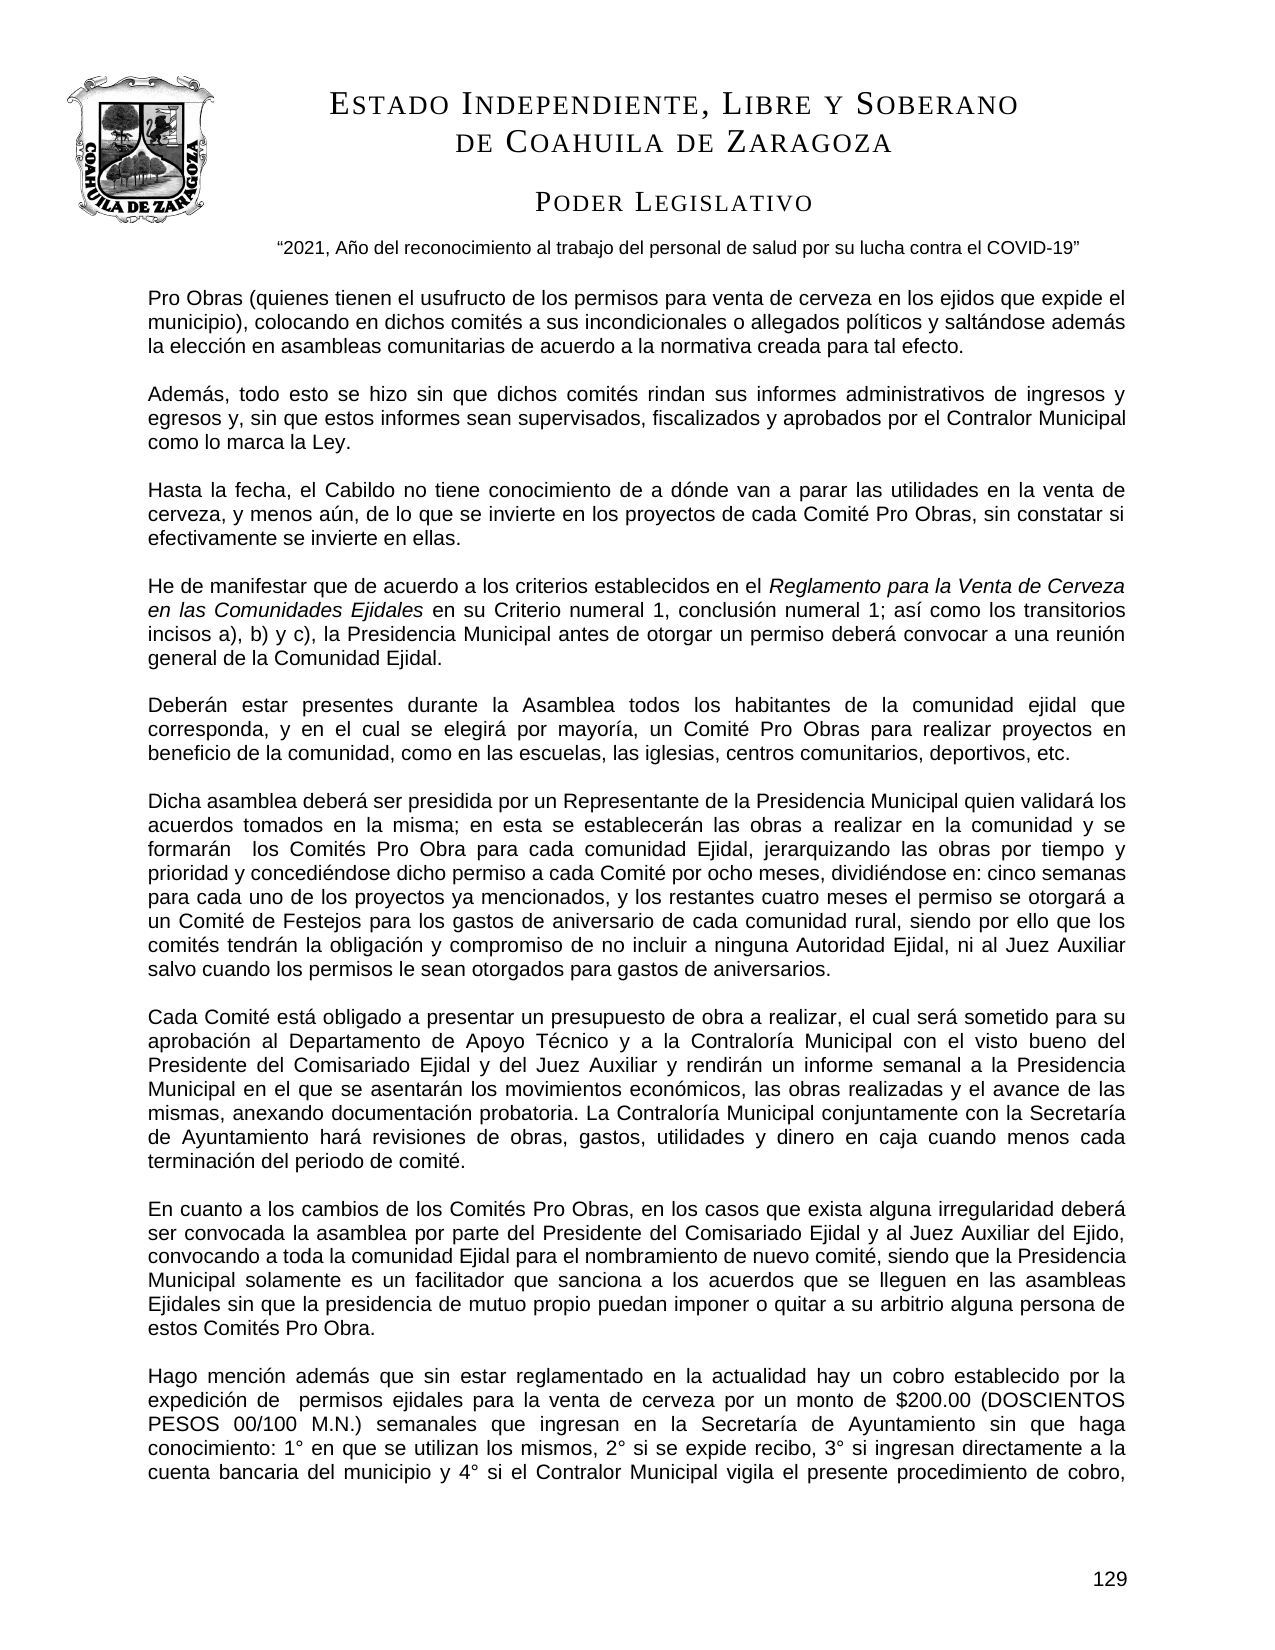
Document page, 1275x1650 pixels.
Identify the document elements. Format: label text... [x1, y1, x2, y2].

picture [66, 76, 215, 223]
text He de manifestar que de acuerdo a los criterios establecidos en el Reglamento para la Venta de Cerveza en las Comunidades Ejidales en su Criterio numeral 1, conclusión numeral 1; así como los transitorios incisos a), b) y c), la Presidencia Municipal antes de otorgar un permiso deberá convocar a una reunión general de la Comunidad Ejidal. [148, 573, 1127, 669]
text Dicha asamblea deberá ser presidida por un Representante de la Presidencia Municipal quien validará los acuerdos tomados en la misma; en esta se establecerán las obras a realizar en la comunidad y se formarán los Comités Pro Obra para cada comunidad Ejidal, jerarquizando las obras por tiempo y prioridad y concediéndose dicho permiso a cada Comité por ocho meses, dividiéndose en: cinco semanas para cada uno de los proyectos ya mencionados, y los restantes cuatro meses el permiso se otorgará a un Comité de Festejos para los gastos de aniversario de cada comunidad rural, siendo por ello que los comités tendrán la obligación y compromiso de no incluir a ninguna Autoridad Ejidal, ni al Juez Auxiliar salvo cuando los permisos le sean otorgados para gastos de aniversarios. [148, 789, 1127, 981]
text En cuanto a los cambios de los Comités Pro Obras, en los casos que exista alguna irregularidad deberá ser convocada la asamblea por parte del Presidente del Comisariado Ejidal y al Juez Auxiliar del Ejido, convocando a toda la comunidad Ejidal para el nombramiento de nuevo comité, siendo que la Presidencia Municipal solamente es un facilitador que sanciona a los acuerdos que se lleguen en las asambleas Ejidales sin que la presidencia de mutuo propio puedan imponer o quitar a su arbitrio alguna persona de estos Comités Pro Obra. [148, 1196, 1127, 1340]
text Hasta la fecha, el Cabildo no tiene conocimiento de a dónde van a parar las utilidades en la venta de cerveza, y menos aún, de lo que se invierte en los proyectos de cada Comité Pro Obras, sin constatar si efectivamente se invierte en ellas. [148, 478, 1127, 549]
text Cada Comité está obligado a presentar un presupuesto de obra a realizar, el cual será sometido para su aprobación al Departamento de Apoyo Técnico y a la Contraloría Municipal con el visto bueno del Presidente del Comisariado Ejidal y del Juez Auxiliar y rendirán un informe semanal a la Presidencia Municipal en el que se asentarán los movimientos económicos, las obras realizadas y el avance de las mismas, anexando documentación probatoria. La Contraloría Municipal conjuntamente con la Secretaría de Ayuntamiento hará revisiones de obras, gastos, utilidades y dinero en caja cuando menos cada terminación del periodo de comité. [148, 1005, 1127, 1172]
text Además, todo esto se hizo sin que dichos comités rindan sus informes administrativos de ingresos y egresos y, sin que estos informes sean supervisados, fiscalizados y aprobados por el Contralor Municipal como lo marca la Ley. [148, 382, 1127, 454]
text Deberán estar presentes durante la Asamblea todos los habitantes de la comunidad ejidal que corresponda, y en el cual se elegirá por mayoría, un Comité Pro Obras para realizar proyectos en beneficio de la comunidad, como en las escuelas, las iglesias, centros comunitarios, deportivos, etc. [148, 693, 1127, 765]
